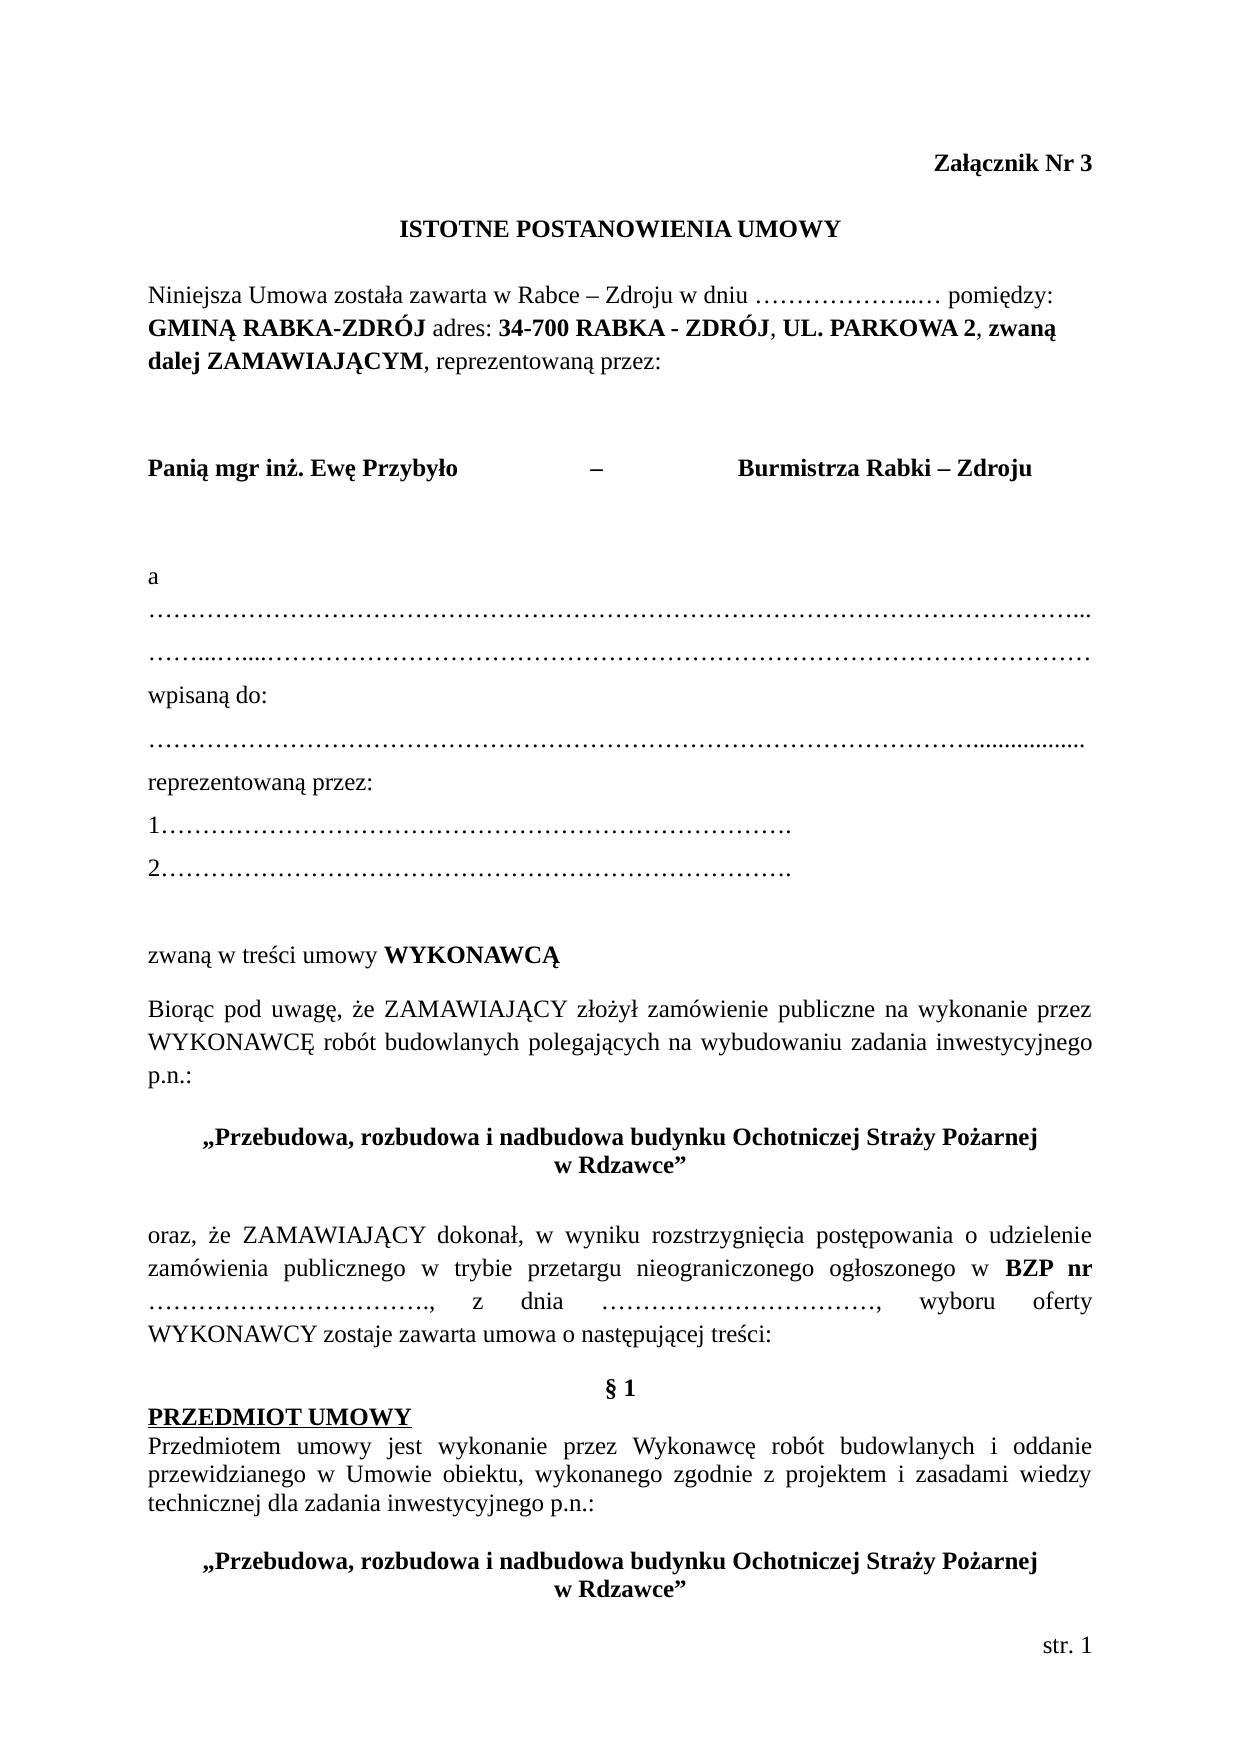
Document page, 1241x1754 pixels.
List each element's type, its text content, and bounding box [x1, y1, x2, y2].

text „Przebudowa, rozbudowa i nadbudowa budynku Ochotniczej Straży Pożarnej [148, 1546, 1092, 1574]
text 1…………………………………………………………………. [148, 810, 1092, 839]
text PRZEDMIOT UMOWY [148, 1402, 1092, 1431]
text oraz, że ZAMAWIAJĄCY dokonał, w wyniku rozstrzygnięcia postępowania o udzielenie zamówienia publicznego w trybie przetargu nieograniczonego ogłoszonego w BZP nr ……………………………., z dnia ……………………………, wyboru oferty WYKONAWCY zostaje zawarta umowa o następującej treści: [148, 1220, 1092, 1348]
text Załącznik Nr 3 [148, 148, 1092, 176]
text „Przebudowa, rozbudowa i nadbudowa budynku Ochotniczej Straży Pożarnej [148, 1122, 1092, 1150]
text …………………………………………………………………………………………………...……...…....……………………………………………………………………………………… wpisaną do: ……………………………………………………………………………………….................. reprezentowaną przez: [148, 594, 1092, 796]
text w Rdzawce” [148, 1150, 1092, 1179]
text a [148, 561, 1092, 590]
text Biorąc pod uwagę, że ZAMAWIAJĄCY złożył zamówienie publiczne na wykonanie przez WYKONAWCĘ robót budowlanych polegających na wybudowaniu zadania inwestycyjnego p.n.: [148, 994, 1092, 1088]
text Przedmiotem umowy jest wykonanie przez Wykonawcę robót budowlanych i oddanie przewidzianego w Umowie obiektu, wykonanego zgodnie z projektem i zasadami wiedzy technicznej dla zadania inwestycyjnego p.n.: [148, 1431, 1092, 1517]
text zwaną w treści umowy WYKONAWCĄ [148, 940, 1092, 969]
text ISTOTNE POSTANOWIENIA UMOWY [148, 214, 1092, 242]
text Panią mgr inż. Ewę Przybyło – Burmistrza Rabki – Zdroju [148, 453, 1092, 482]
text w Rdzawce” [148, 1574, 1092, 1603]
text GMINĄ RABKA-ZDRÓJ adres: 34-700 RABKA - ZDRÓJ, UL. PARKOWA 2, zwaną dalej ZAMAWIAJĄCYM, reprezentowaną przez: [148, 313, 1092, 374]
text Niniejsza Umowa została zawarta w Rabce – Zdroju w dniu ………………..… pomiędzy: [148, 280, 1092, 308]
text § 1 [148, 1373, 1092, 1402]
text 2…………………………………………………………………. [148, 853, 1092, 882]
